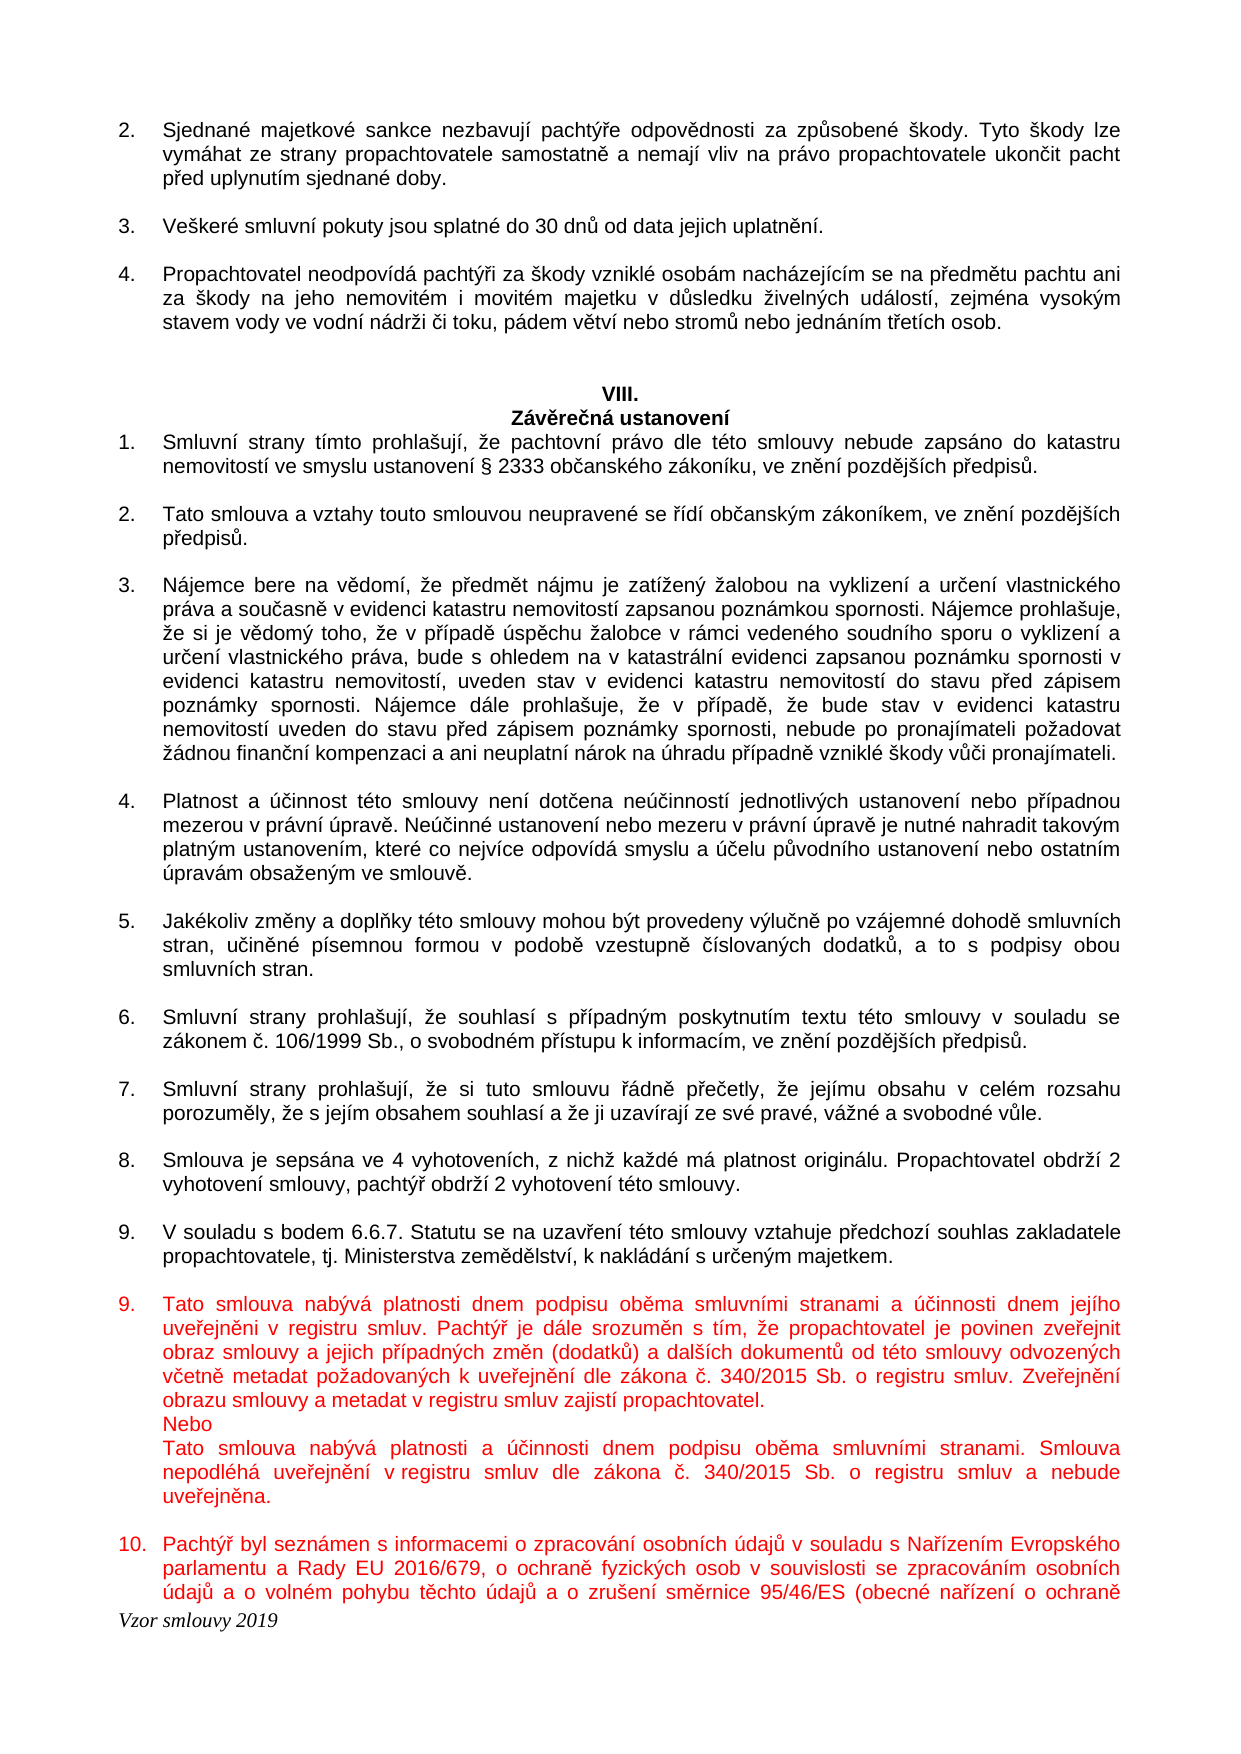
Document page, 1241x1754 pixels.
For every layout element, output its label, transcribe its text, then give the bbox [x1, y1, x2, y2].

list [118, 1532, 1122, 1603]
list Smluvní strany prohlašují, že souhlasí s případným poskytnutím textu této smlouvy v souladu se zákonem č. 106/1999 Sb., o svobodném přístupu k informacím, ve znění pozdějších předpisů. [118, 1004, 1122, 1052]
list Jakékoliv změny a doplňky této smlouvy mohou být provedeny výlučně po vzájemné dohodě smluvních stran, učiněné písemnou formou v podobě vzestupně číslovaných dodatků, a to s podpisy obou smluvních stran. [118, 909, 1122, 981]
text VIII. [118, 382, 1122, 406]
list Tato smlouva a vztahy touto smlouvou neupravené se řídí občanským zákoníkem, ve znění pozdějších předpisů. [118, 501, 1122, 549]
list Smlouva je sepsána ve 4 vyhotoveních, z nichž každé má platnost originálu. Propachtovatel obdrží 2 vyhotovení smlouvy, pachtýř obdrží 2 vyhotovení této smlouvy. [118, 1148, 1122, 1196]
list Smluvní strany tímto prohlašují, že pachtovní právo dle této smlouvy nebude zapsáno do katastru nemovitostí ve smyslu ustanovení § 2333 občanského zákoníku, ve znění pozdějších předpisů. [118, 429, 1122, 477]
text Nebo [148, 1412, 1122, 1436]
list Tato smlouva nabývá platnosti dnem podpisu oběma smluvními stranami a účinnosti dnem jejího uveřejněni v registru smluv. Pachtýř je dále srozuměn s tím, že propachtovatel je povinen zveřejnit obraz smlouvy a jejich případných změn (dodatků) a dalších dokumentů od této smlouvy odvozených včetně metadat požadovaných k uveřejnění dle zákona č. 340/2015 Sb. o registru smluv. Zveřejnění obrazu smlouvy a metadat v registru smluv zajistí propachtovatel. [118, 1292, 1122, 1412]
list Veškeré smluvní pokuty jsou splatné do 30 dnů od data jejich uplatnění. [118, 214, 1122, 238]
list Sjednané majetkové sankce nezbavují pachtýře odpovědnosti za způsobené škody. Tyto škody lze vymáhat ze strany propachtovatele samostatně a nemají vliv na právo propachtovatele ukončit pacht před uplynutím sjednané doby. [118, 118, 1122, 190]
text Závěrečná ustanovení [118, 406, 1122, 429]
list Platnost a účinnost této smlouvy není dotčena neúčinností jednotlivých ustanovení nebo případnou mezerou v právní úpravě. Neúčinné ustanovení nebo mezeru v právní úpravě je nutné nahradit takovým platným ustanovením, které co nejvíce odpovídá smyslu a účelu původního ustanovení nebo ostatním úpravám obsaženým ve smlouvě. [118, 789, 1122, 885]
list V souladu s bodem 6.6.7. Statutu se na uzavření této smlouvy vztahuje předchozí souhlas zakladatele propachtovatele, tj. Ministerstva zemědělství, k nakládání s určeným majetkem. [118, 1220, 1122, 1268]
text Tato smlouva nabývá platnosti a účinnosti dnem podpisu oběma smluvními stranami. Smlouva nepodléhá uveřejnění v registru smluv dle zákona č. 340/2015 Sb. o registru smluv a nebude uveřejněna. [162, 1436, 1122, 1508]
list Smluvní strany prohlašují, že si tuto smlouvu řádně přečetly, že jejímu obsahu v celém rozsahu porozuměly, že s jejím obsahem souhlasí a že ji uzavírají ze své pravé, vážné a svobodné vůle. [118, 1076, 1122, 1124]
list Nájemce bere na vědomí, že předmět nájmu je zatížený žalobou na vyklizení a určení vlastnického práva a současně v evidenci katastru nemovitostí zapsanou poznámkou spornosti. Nájemce prohlašuje, že si je vědomý toho, že v případě úspěchu žalobce v rámci vedeného soudního sporu o vyklizení a určení vlastnického práva, bude s ohledem na v katastrální evidenci zapsanou poznámku spornosti v evidenci katastru nemovitostí, uveden stav v evidenci katastru nemovitostí do stavu před zápisem poznámky spornosti. Nájemce dále prohlašuje, že v případě, že bude stav v evidenci katastru nemovitostí uveden do stavu před zápisem poznámky spornosti, nebude po pronajímateli požadovat žádnou finanční kompenzaci a ani neuplatní nárok na úhradu případně vzniklé škody vůči pronajímateli. [118, 573, 1122, 765]
list Propachtovatel neodpovídá pachtýři za škody vzniklé osobám nacházejícím se na předmětu pachtu ani za škody na jeho nemovitém i movitém majetku v důsledku živelných událostí, zejména vysokým stavem vody ve vodní nádrži či toku, pádem větví nebo stromů nebo jednáním třetích osob. [118, 262, 1122, 334]
